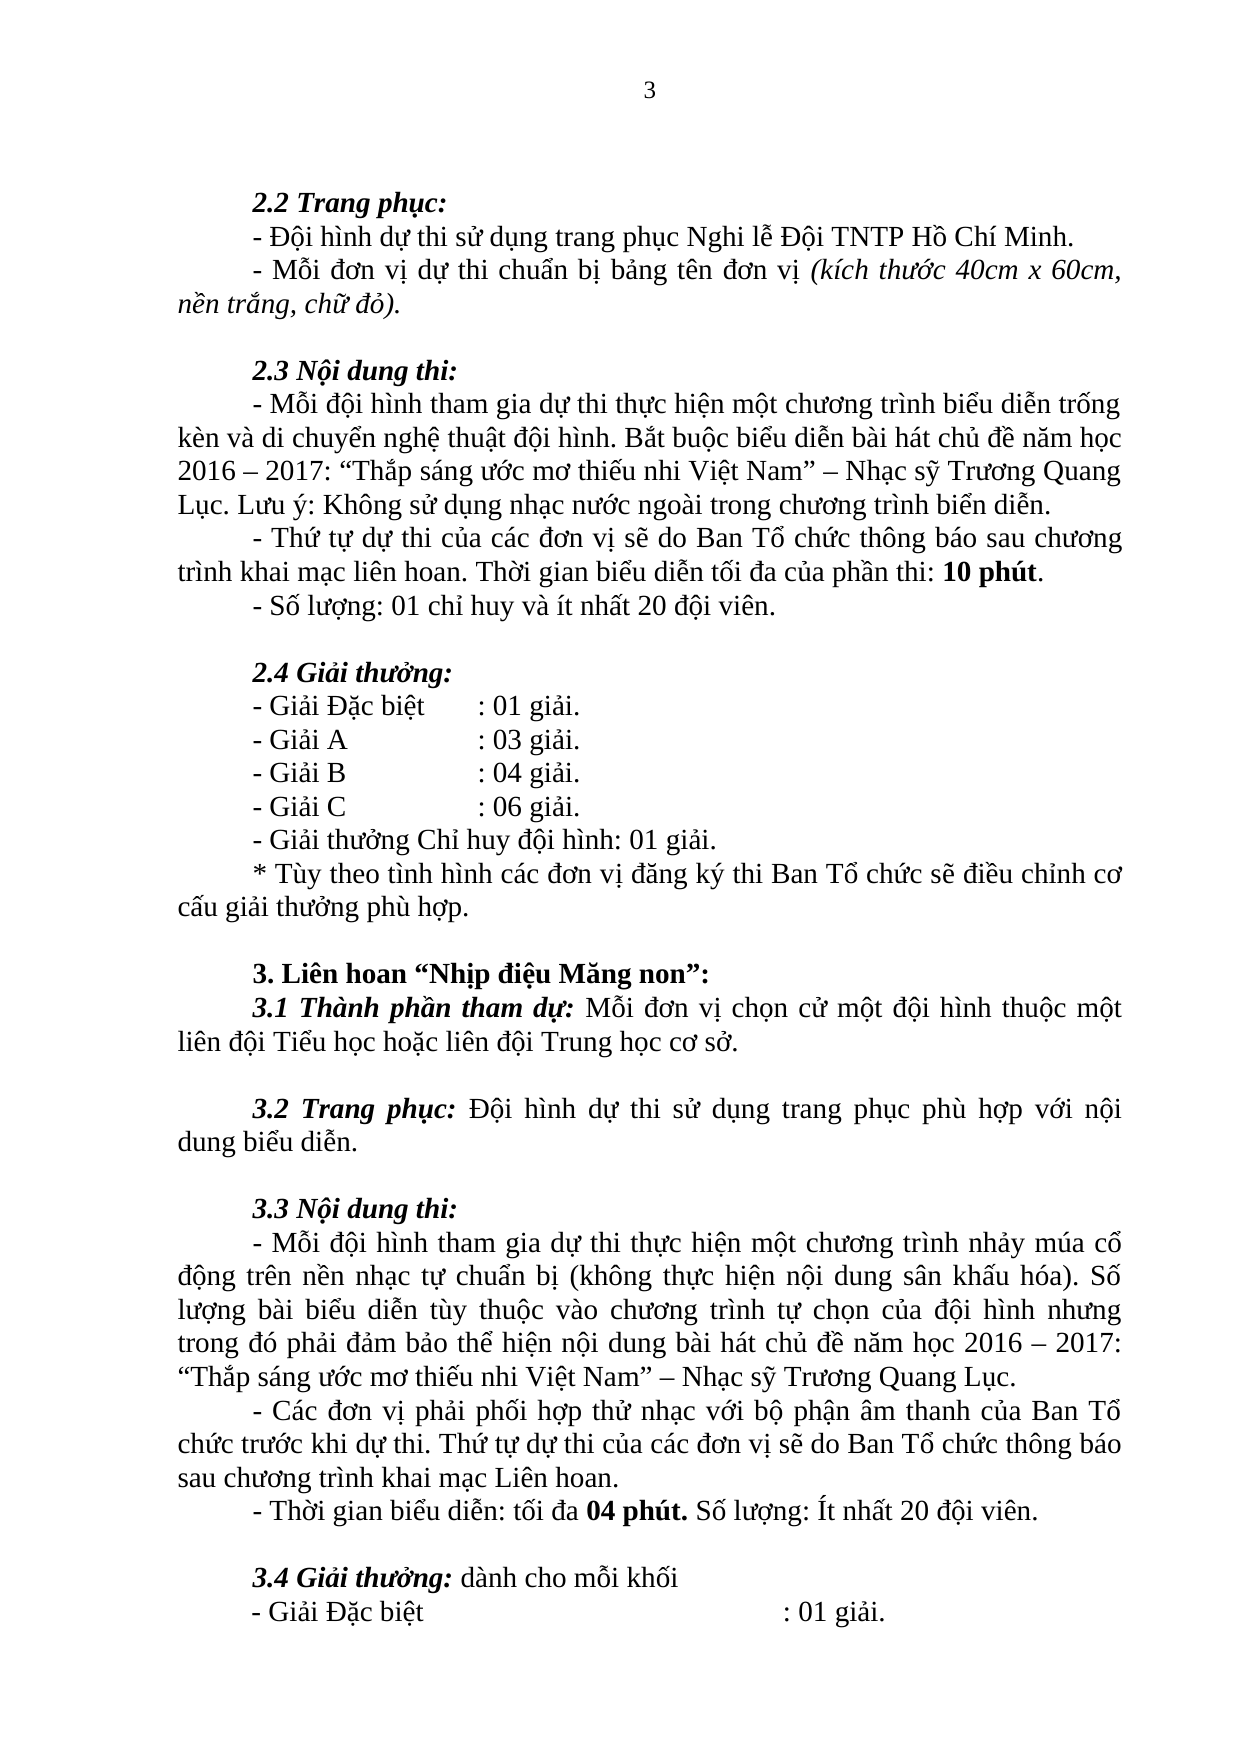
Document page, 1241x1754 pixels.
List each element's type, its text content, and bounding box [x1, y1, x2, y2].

text - Thời gian biểu diễn: tối đa 04 phút. Số lượng: Ít nhất 20 đội viên. [177, 1493, 1122, 1527]
text - Các đơn vị phải phối hợp thử nhạc với bộ phận âm thanh của Ban Tổ chức trước khi dự thi. Thứ tự dự thi của các đơn vị sẽ do Ban Tổ chức thông báo sau chương trình khai mạc Liên hoan. [177, 1393, 1122, 1493]
text - Mỗi đội hình tham gia dự thi thực hiện một chương trình biểu diễn trống kèn và di chuyển nghệ thuật đội hình. Bắt buộc biểu diễn bài hát chủ đề năm học 2016 – 2017: “Thắp sáng ước mơ thiếu nhi Việt Nam” – Nhạc sỹ Trương Quang Lục. Lưu ý: Không sử dụng nhạc nước ngoài trong chương trình biển diễn. [177, 386, 1122, 521]
text 2.4 Giải thưởng: [177, 655, 1122, 688]
text - Đội hình dự thi sử dụng trang phục Nghi lễ Đội TNTP Hồ Chí Minh. [177, 219, 1122, 252]
text - Mỗi đơn vị dự thi chuẩn bị bảng tên đơn vị (kích thước 40cm x 60cm, nền trắng, chữ đỏ). [177, 252, 1122, 319]
text - Thứ tự dự thi của các đơn vị sẽ do Ban Tổ chức thông báo sau chương trình khai mạc liên hoan. Thời gian biểu diễn tối đa của phần thi: 10 phút. [177, 521, 1122, 588]
text - Giải B : 04 giải. [177, 755, 1122, 789]
text - Mỗi đội hình tham gia dự thi thực hiện một chương trình nhảy múa cổ động trên nền nhạc tự chuẩn bị (không thực hiện nội dung sân khấu hóa). Số lượng bài biểu diễn tùy thuộc vào chương trình tự chọn của đội hình nhưng trong đó phải đảm bảo thể hiện nội dung bài hát chủ đề năm học 2016 – 2017: “Thắp sáng ước mơ thiếu nhi Việt Nam” – Nhạc sỹ Trương Quang Lục. [177, 1225, 1122, 1393]
text 3.2 Trang phục: Đội hình dự thi sử dụng trang phục phù hợp với nội dung biểu diễn. [177, 1091, 1122, 1158]
text 2.2 Trang phục: [177, 185, 1122, 219]
text 2.3 Nội dung thi: [177, 353, 1122, 386]
text 3.4 Giải thưởng: dành cho mỗi khối [177, 1560, 1122, 1594]
text 3.3 Nội dung thi: [177, 1191, 1122, 1225]
text - Giải A : 03 giải. [177, 722, 1122, 755]
text - Số lượng: 01 chỉ huy và ít nhất 20 đội viên. [177, 588, 1122, 621]
text 3. Liên hoan “Nhịp điệu Măng non”: [177, 957, 1122, 990]
text - Giải thưởng Chỉ huy đội hình: 01 giải. [177, 822, 1122, 856]
text 3.1 Thành phần tham dự: Mỗi đơn vị chọn cử một đội hình thuộc một liên đội Tiểu học hoặc liên đội Trung học cơ sở. [177, 990, 1122, 1057]
text - Giải C : 06 giải. [177, 789, 1122, 822]
text - Giải Đặc biệt : 01 giải. [177, 1594, 1122, 1627]
text * Tùy theo tình hình các đơn vị đăng ký thi Ban Tổ chức sẽ điều chỉnh cơ cấu giải thưởng phù hợp. [177, 856, 1122, 923]
text - Giải Đặc biệt : 01 giải. [177, 688, 1122, 722]
